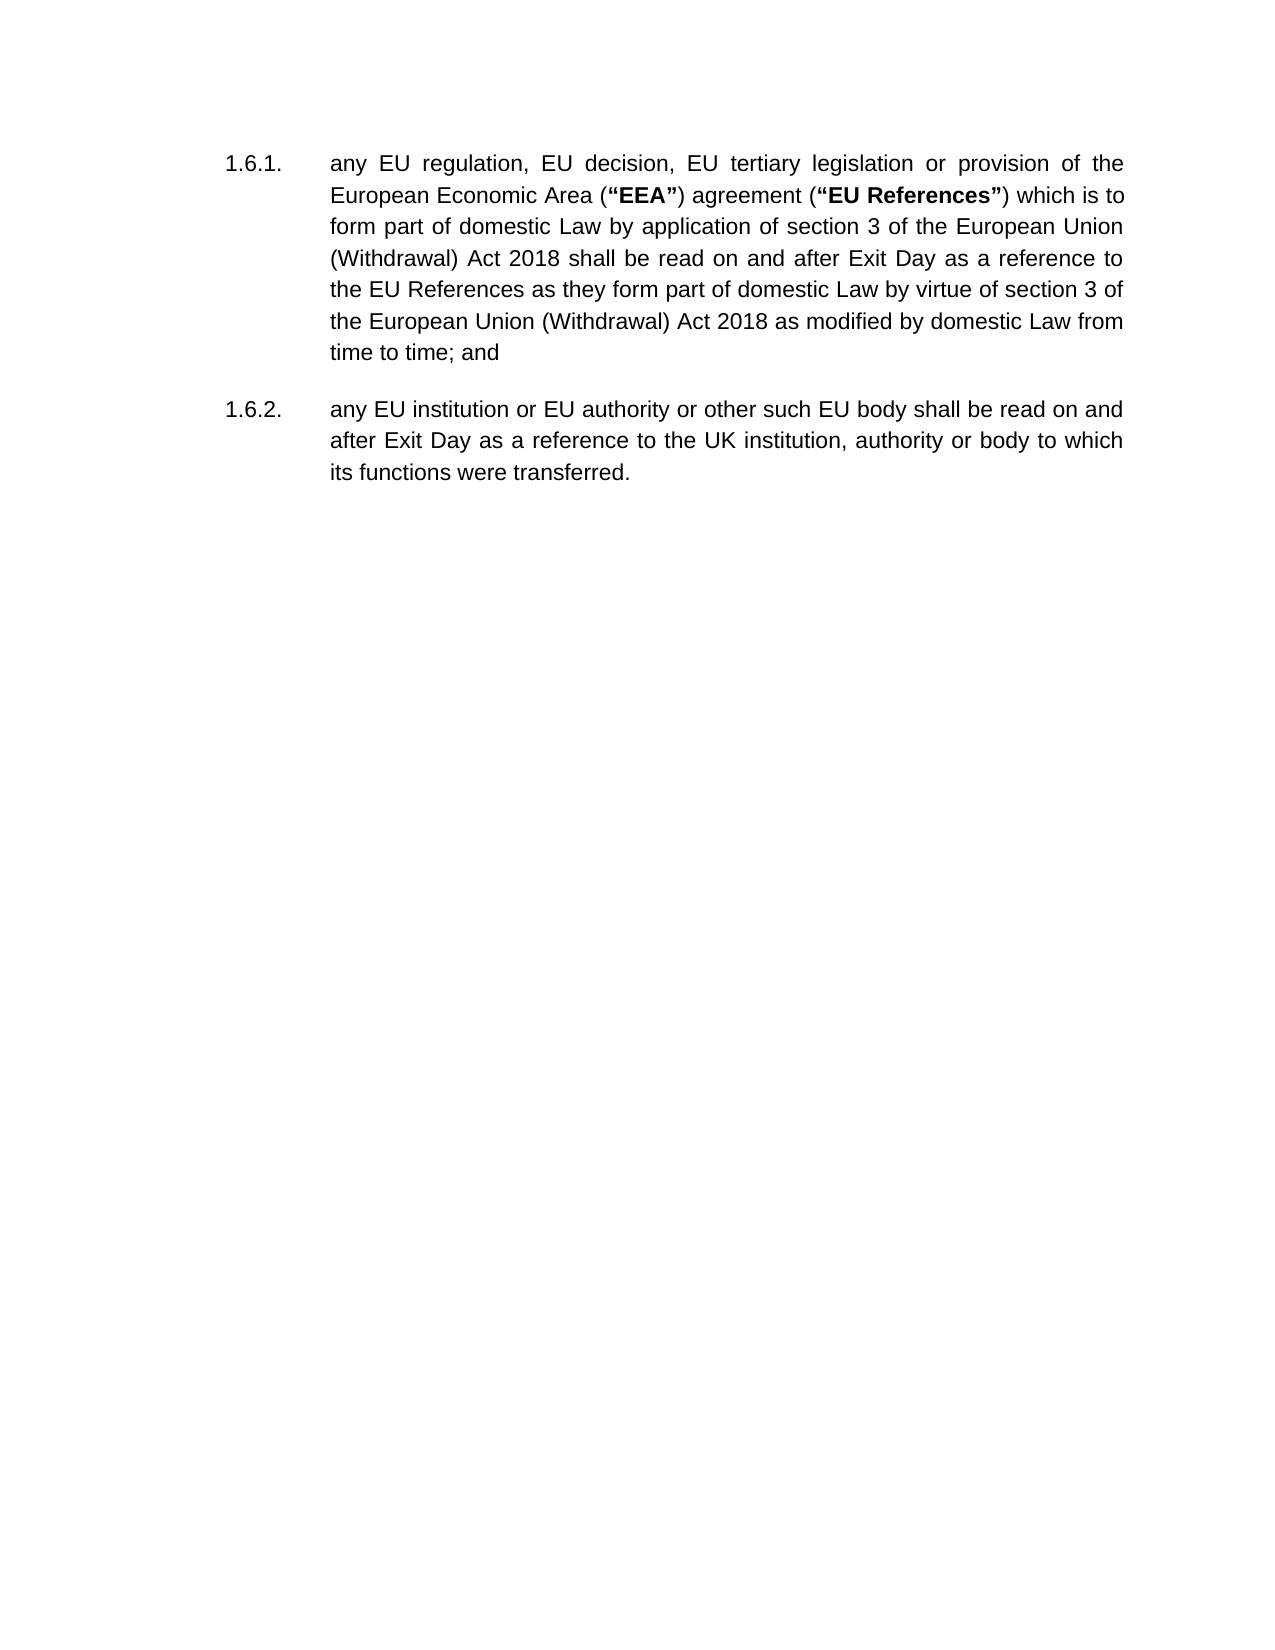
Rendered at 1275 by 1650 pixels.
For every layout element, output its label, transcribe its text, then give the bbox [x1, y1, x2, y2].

text any EU institution or EU authority or other such EU body shall be read on and after Exit Day as a reference to the UK institution, authority or body to which its functions were transferred. [225, 396, 1125, 485]
text any EU regulation, EU decision, EU tertiary legislation or provision of the European Economic Area (“EEA”) agreement (“EU References”) which is to form part of domestic Law by application of section 3 of the European Union (Withdrawal) Act 2018 shall be read on and after Exit Day as a reference to the EU References as they form part of domestic Law by virtue of section 3 of the European Union (Withdrawal) Act 2018 as modified by domestic Law from time to time; and [225, 150, 1125, 366]
